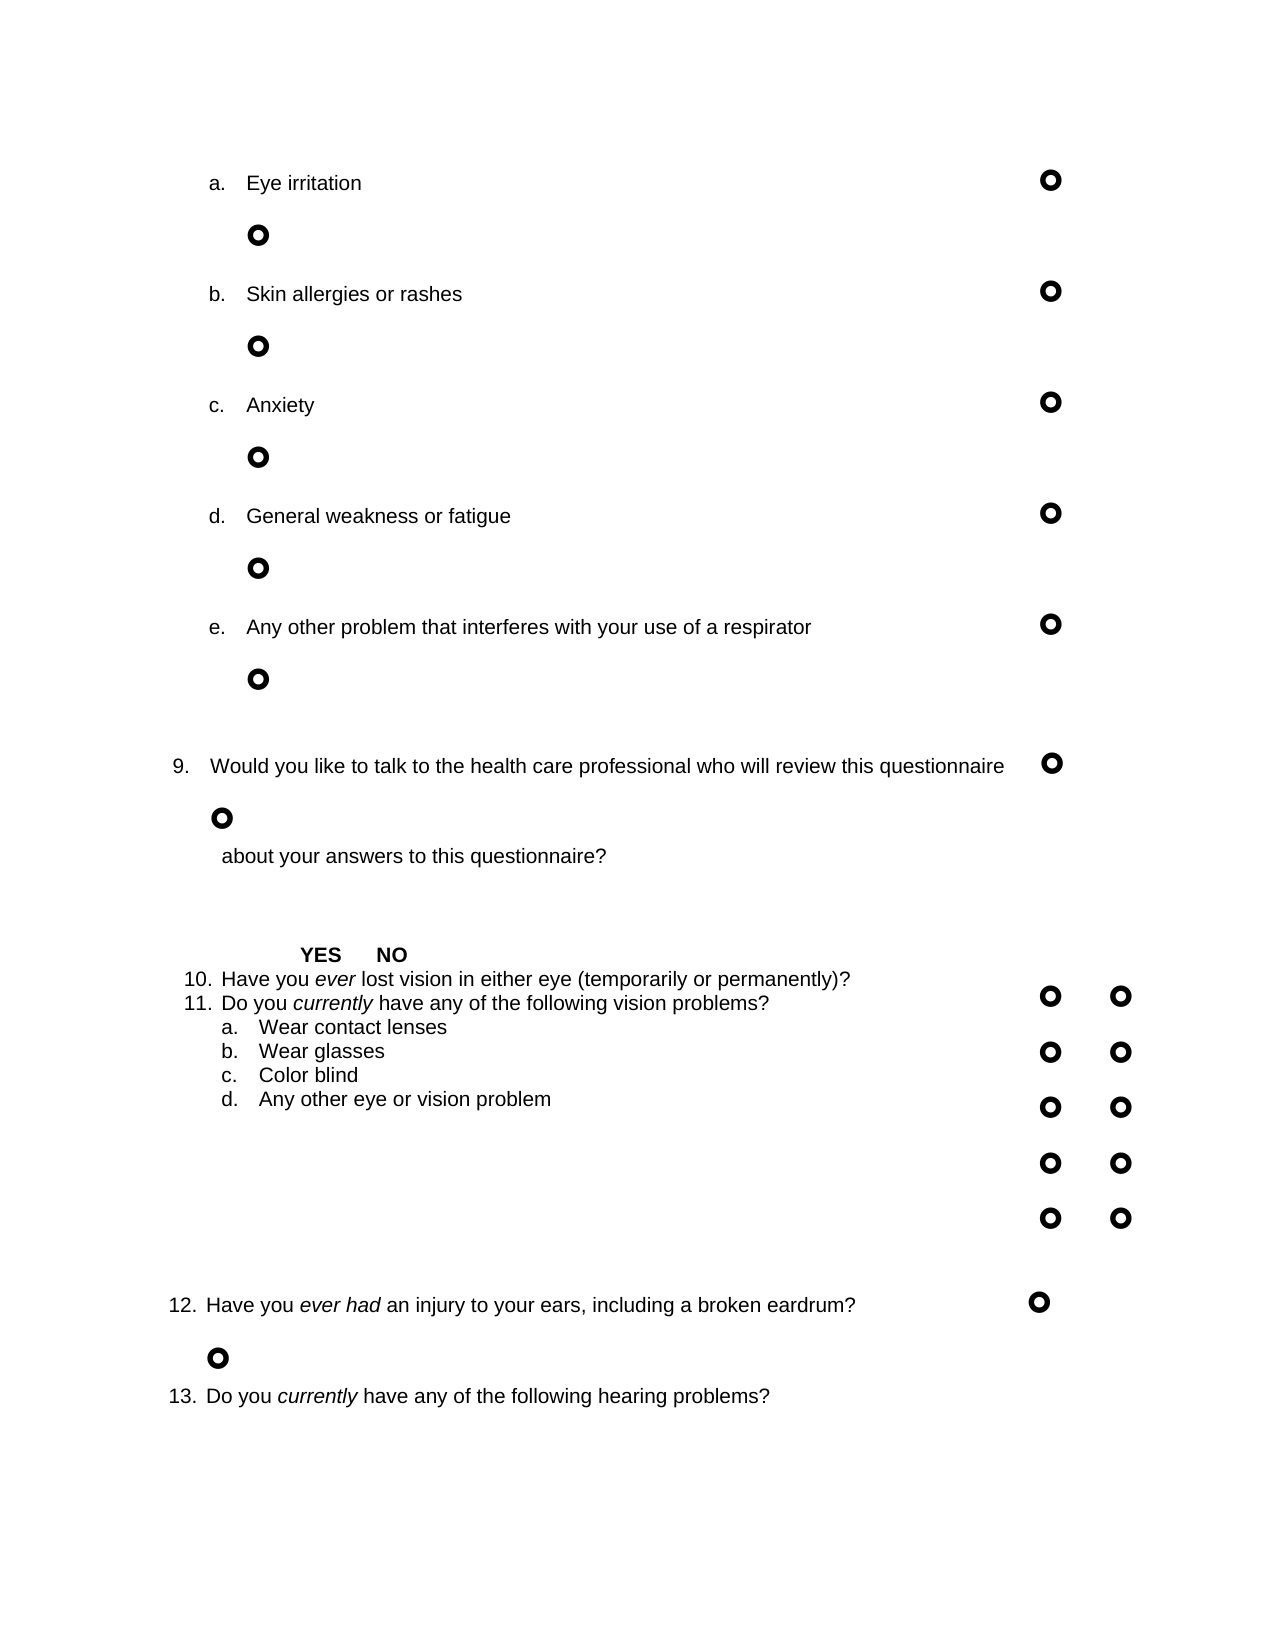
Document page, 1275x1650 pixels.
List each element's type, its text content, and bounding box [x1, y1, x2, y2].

list Skin allergies or rashes 🞈 🞈 [208, 261, 1091, 372]
table_header 🞈 🞈 🞈 🞈 🞈 [1027, 967, 1083, 1272]
list Have you ever had an injury to your ears, including a broken eardrum? 🞈 🞈 [168, 1272, 1091, 1383]
table_header Have you ever lost vision in either eye (temporarily or permanently)? Do you currently have any of the following vision problems? Wear contact lenses Wear glasses Color blind Any other eye or vision problem [173, 967, 1027, 1272]
list Do you currently have any of the following hearing problems? [168, 1383, 1091, 1407]
text YES NO [300, 892, 1091, 966]
list General weakness or fatigue 🞈 🞈 [208, 483, 1091, 594]
text about your answers to this questionnaire? [210, 844, 1091, 868]
list Would you like to talk to the health care professional who will review this questionnaire 🞈 🞈 [172, 733, 1091, 844]
list Anxiety 🞈 🞈 [208, 372, 1091, 483]
list Any other problem that interferes with your use of a respirator 🞈 🞈 [208, 594, 1091, 705]
table_header 🞈 🞈 🞈 🞈 🞈 [1083, 967, 1168, 1272]
list Eye irritation 🞈 🞈 [208, 150, 1091, 261]
